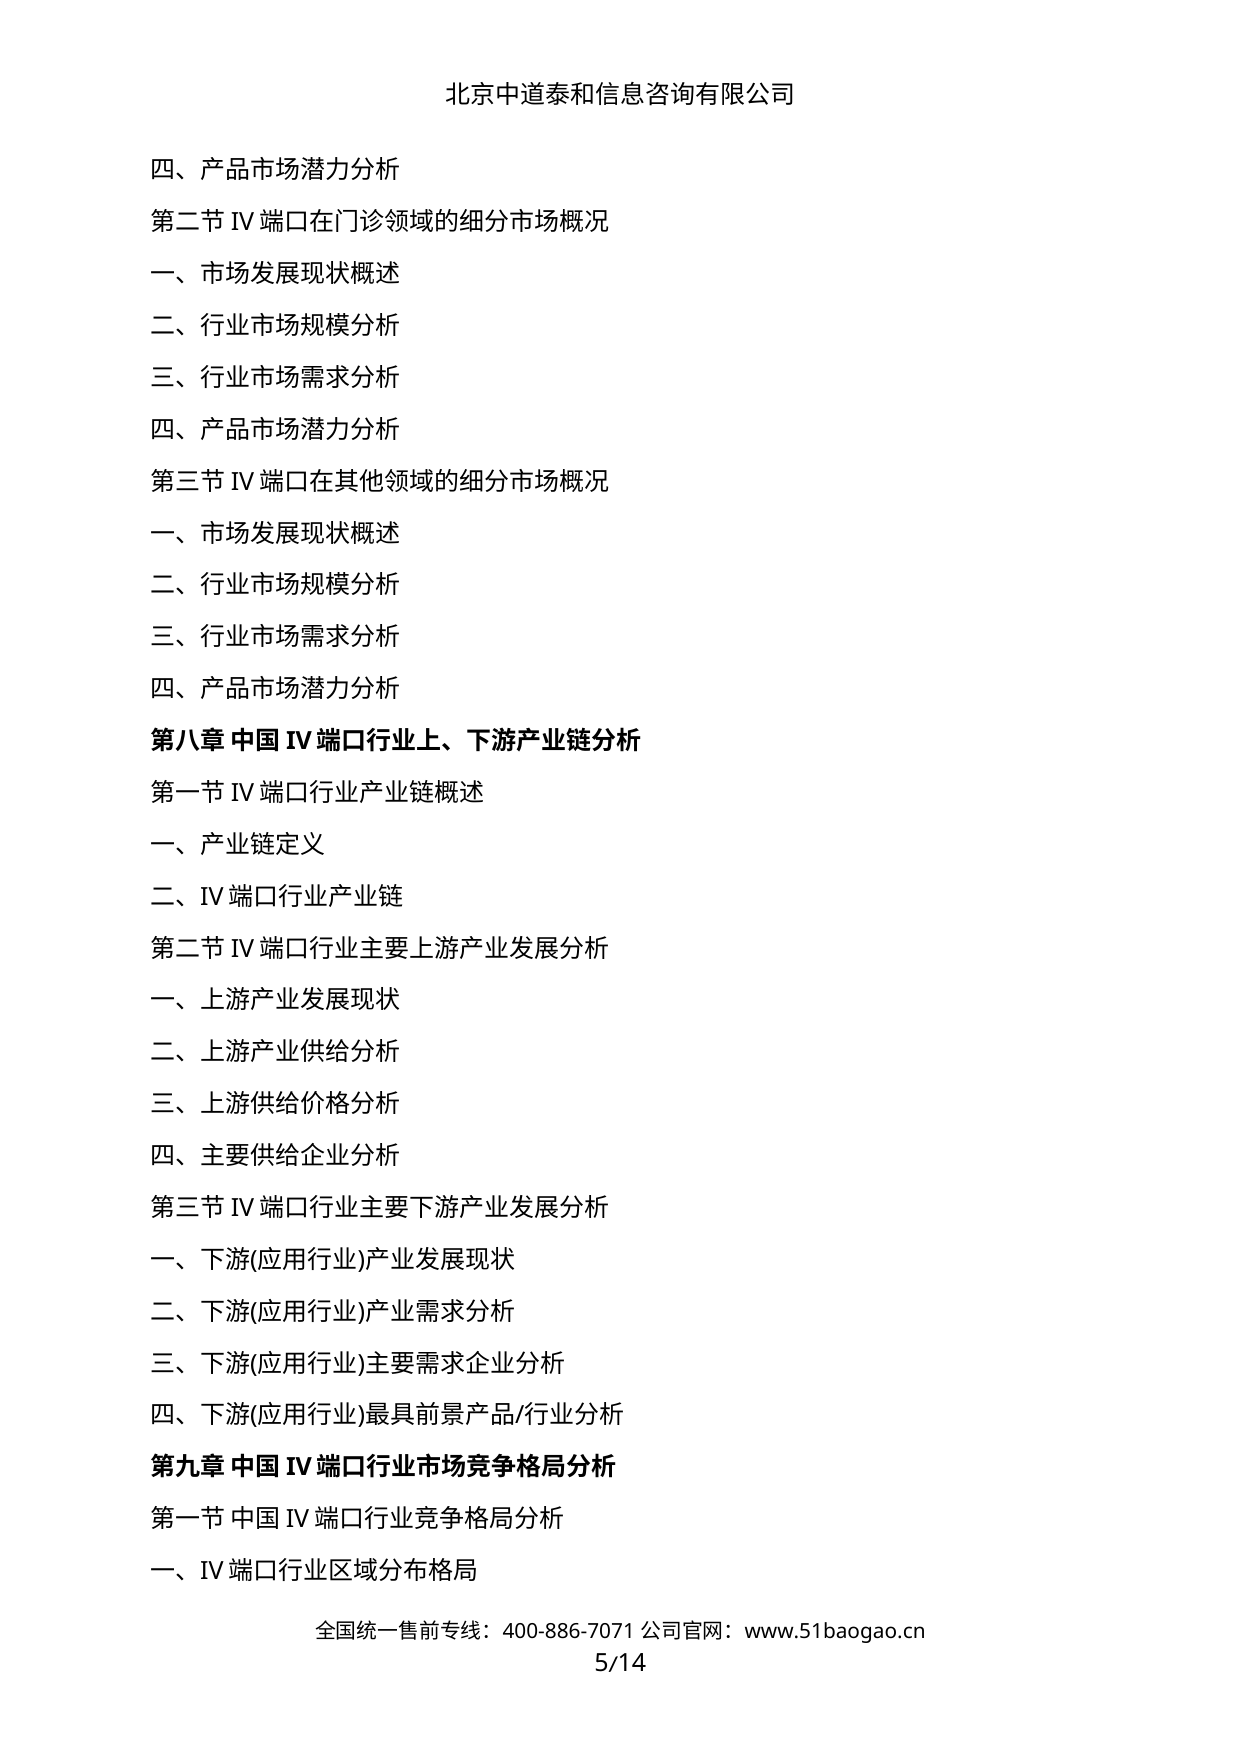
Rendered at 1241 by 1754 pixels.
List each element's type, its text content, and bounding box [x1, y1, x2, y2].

text 第三节 IV端口行业主要下游产业发展分析 [150, 1187, 1090, 1224]
text 四、产品市场潜力分析 [150, 409, 1090, 446]
text 四、产品市场潜力分析 [150, 150, 1090, 186]
text 三、行业市场需求分析 [150, 357, 1090, 394]
text 一、市场发展现状概述 [150, 254, 1090, 290]
text 四、主要供给企业分析 [150, 1136, 1090, 1172]
text 一、市场发展现状概述 [150, 513, 1090, 549]
text 一、产业链定义 [150, 824, 1090, 861]
text 四、下游(应用行业)最具前景产品/行业分析 [150, 1395, 1090, 1431]
text 二、上游产业供给分析 [150, 1032, 1090, 1068]
text 二、IV端口行业产业链 [150, 876, 1090, 912]
text 三、下游(应用行业)主要需求企业分析 [150, 1343, 1090, 1379]
text 一、上游产业发展现状 [150, 980, 1090, 1016]
text 二、行业市场规模分析 [150, 565, 1090, 601]
text 三、行业市场需求分析 [150, 617, 1090, 653]
text 第一节 中国IV端口行业竞争格局分析 [150, 1499, 1090, 1535]
text 一、下游(应用行业)产业发展现状 [150, 1239, 1090, 1276]
text 二、下游(应用行业)产业需求分析 [150, 1291, 1090, 1327]
text 第三节 IV端口在其他领域的细分市场概况 [150, 461, 1090, 497]
text 一、IV端口行业区域分布格局 [150, 1551, 1090, 1587]
text 第二节 IV端口行业主要上游产业发展分析 [150, 928, 1090, 964]
text 第九章 中国IV端口行业市场竞争格局分析 [150, 1447, 1090, 1483]
text 第二节 IV端口在门诊领域的细分市场概况 [150, 202, 1090, 238]
text 二、行业市场规模分析 [150, 306, 1090, 342]
text 三、上游供给价格分析 [150, 1084, 1090, 1120]
text 四、产品市场潜力分析 [150, 669, 1090, 705]
text 第一节 IV端口行业产业链概述 [150, 772, 1090, 809]
text 第八章 中国IV端口行业上、下游产业链分析 [150, 721, 1090, 757]
